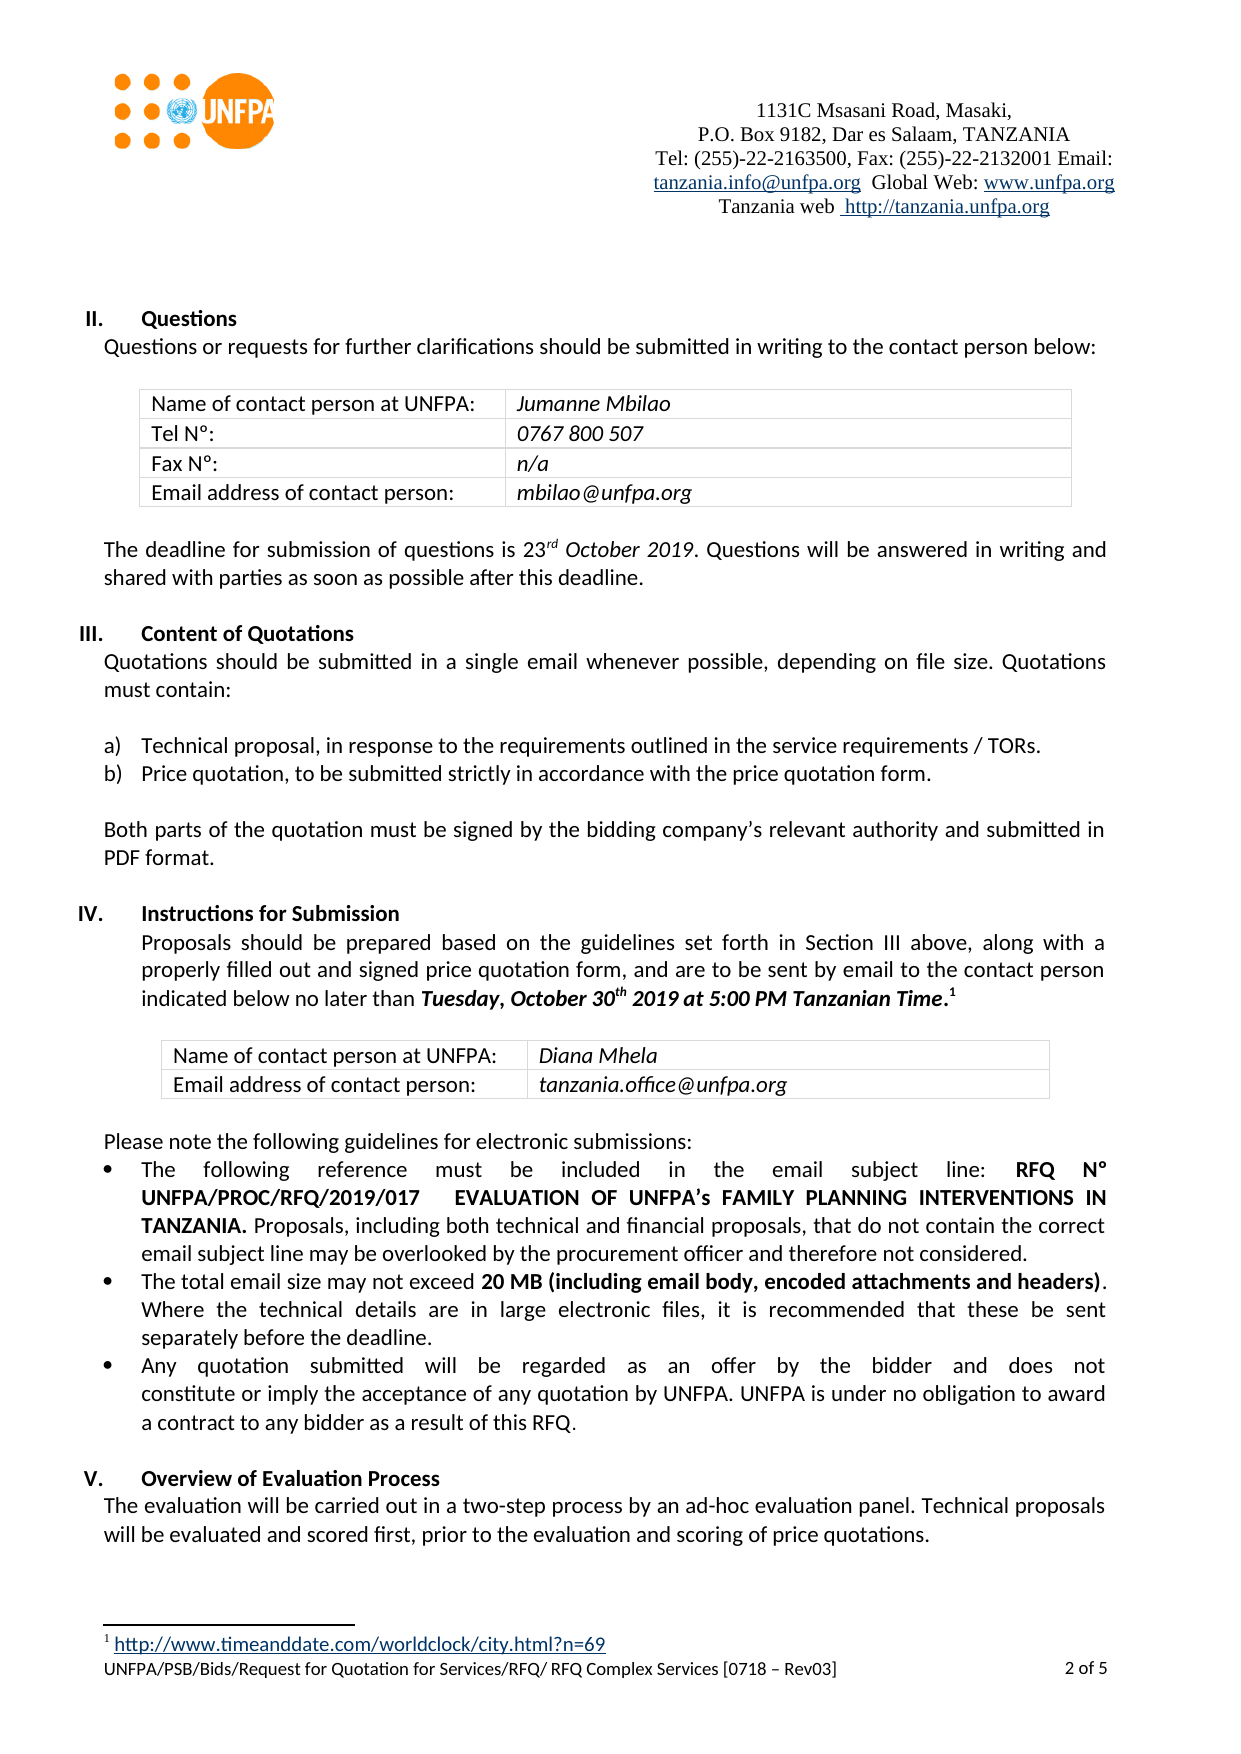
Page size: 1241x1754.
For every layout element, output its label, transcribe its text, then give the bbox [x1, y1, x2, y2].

table_cell 0767 800 507 [506, 419, 1071, 447]
list Overview of Evaluation Process [103, 1464, 1107, 1492]
table_header Name of contact person at UNFPA: [140, 390, 505, 417]
text Both parts of the quotation must be signed by the bidding company’s relevant authority and submitted in PDF format. [103, 816, 1107, 872]
list Technical proposal, in response to the requirements outlined in the service requirements / TORs. [103, 731, 1107, 759]
list The total email size may not exceed 20 MB (including email body, encoded attachments and headers). Where the technical details are in large electronic files, it is recommended that these be sent separately before the deadline. [103, 1267, 1107, 1352]
table_header Diana Mhela [528, 1041, 1049, 1069]
text The evaluation will be carried out in a two-step process by an ad-hoc evaluation panel. Technical proposals will be evaluated and scored first, prior to the evaluation and scoring of price quotations. [103, 1492, 1107, 1548]
table_cell Fax Nº: [140, 449, 505, 477]
text The deadline for submission of questions is 23rd October 2019. Questions will be answered in writing and shared with parties as soon as possible after this deadline. [103, 535, 1107, 591]
list Any quotation submitted will be regarded as an offer by the bidder and does not constitute or imply the acceptance of any quotation by UNFPA. UNFPA is under no obligation to award a contract to any bidder as a result of this RFQ. [103, 1352, 1107, 1436]
list Instructions for Submission [103, 899, 1107, 928]
table_cell Email address of contact person: [162, 1070, 527, 1098]
picture [114, 73, 274, 149]
table_cell Email address of contact person: [140, 478, 505, 506]
list Proposals should be prepared based on the guidelines set forth in Section III above, along with a properly filled out and signed price quotation form, and are to be sent by email to the contact person indicated below no later than Tuesday, October 30th 2019 at 5:00 PM Tanzanian Time. [141, 928, 1107, 1012]
table_cell mbilao@unfpa.org [506, 478, 1071, 506]
text Questions or requests for further clarifications should be submitted in writing to the contact person below: [103, 332, 1107, 360]
table_header Name of contact person at UNFPA: [162, 1041, 527, 1069]
text Please note the following guidelines for electronic submissions: [103, 1127, 1107, 1155]
list Price quotation, to be submitted strictly in accordance with the price quotation form. [103, 759, 1107, 787]
table_cell tanzania.office@unfpa.org [528, 1070, 1049, 1098]
list The following reference must be included in the email subject line: RFQ Nº UNFPA/PROC/RFQ/2019/017 EVALUATION OF UNFPA’s FAMILY PLANNING INTERVENTIONS IN TANZANIA. Proposals, including both technical and financial proposals, that do not contain the correct email subject line may be overlooked by the procurement officer and therefore not considered. [103, 1155, 1107, 1267]
table_cell Tel Nº: [140, 419, 505, 447]
list Questions [103, 304, 1107, 332]
table_cell n/a [506, 449, 1071, 477]
table_header Jumanne Mbilao [506, 390, 1071, 417]
text Quotations should be submitted in a single email whenever possible, depending on file size. Quotations must contain: [103, 647, 1107, 703]
list Content of Quotations [103, 619, 1107, 647]
